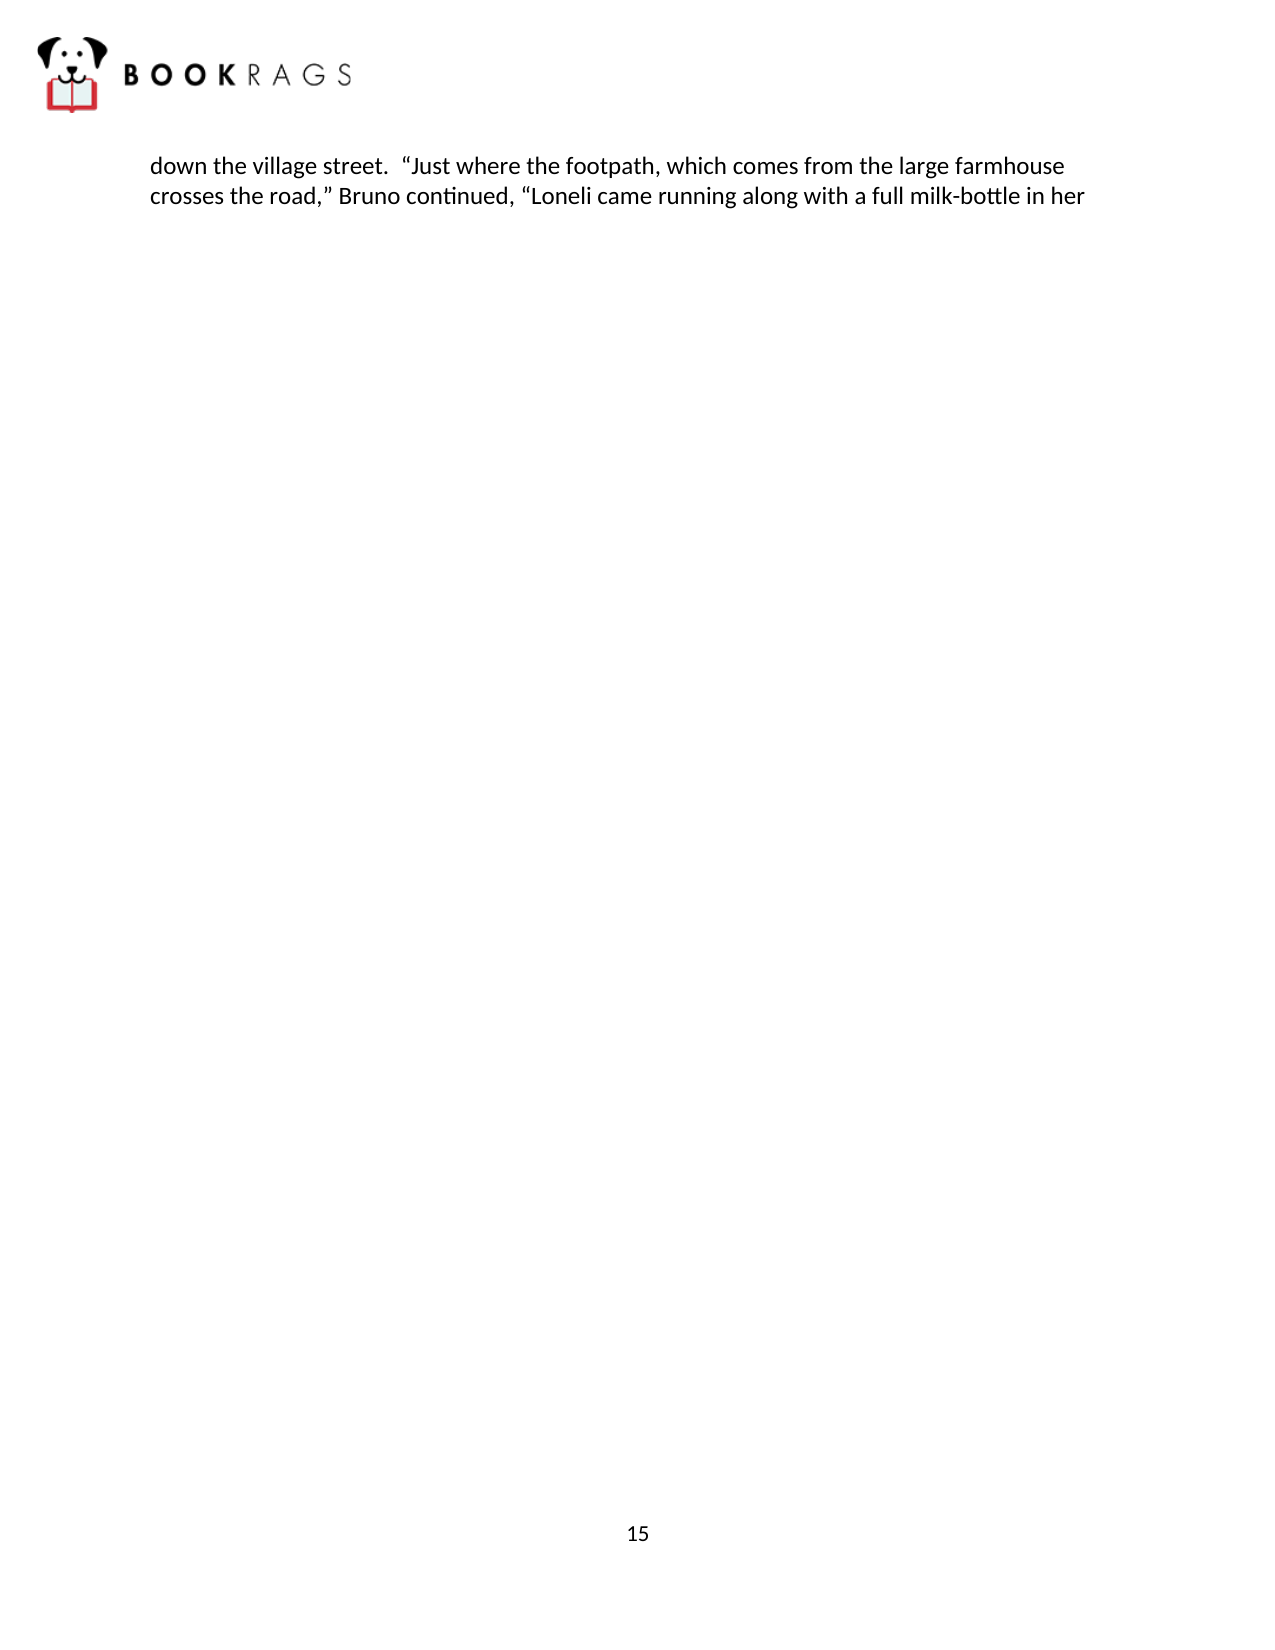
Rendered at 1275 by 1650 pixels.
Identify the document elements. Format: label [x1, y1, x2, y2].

text [150, 150, 1125, 211]
picture [37, 37, 351, 113]
